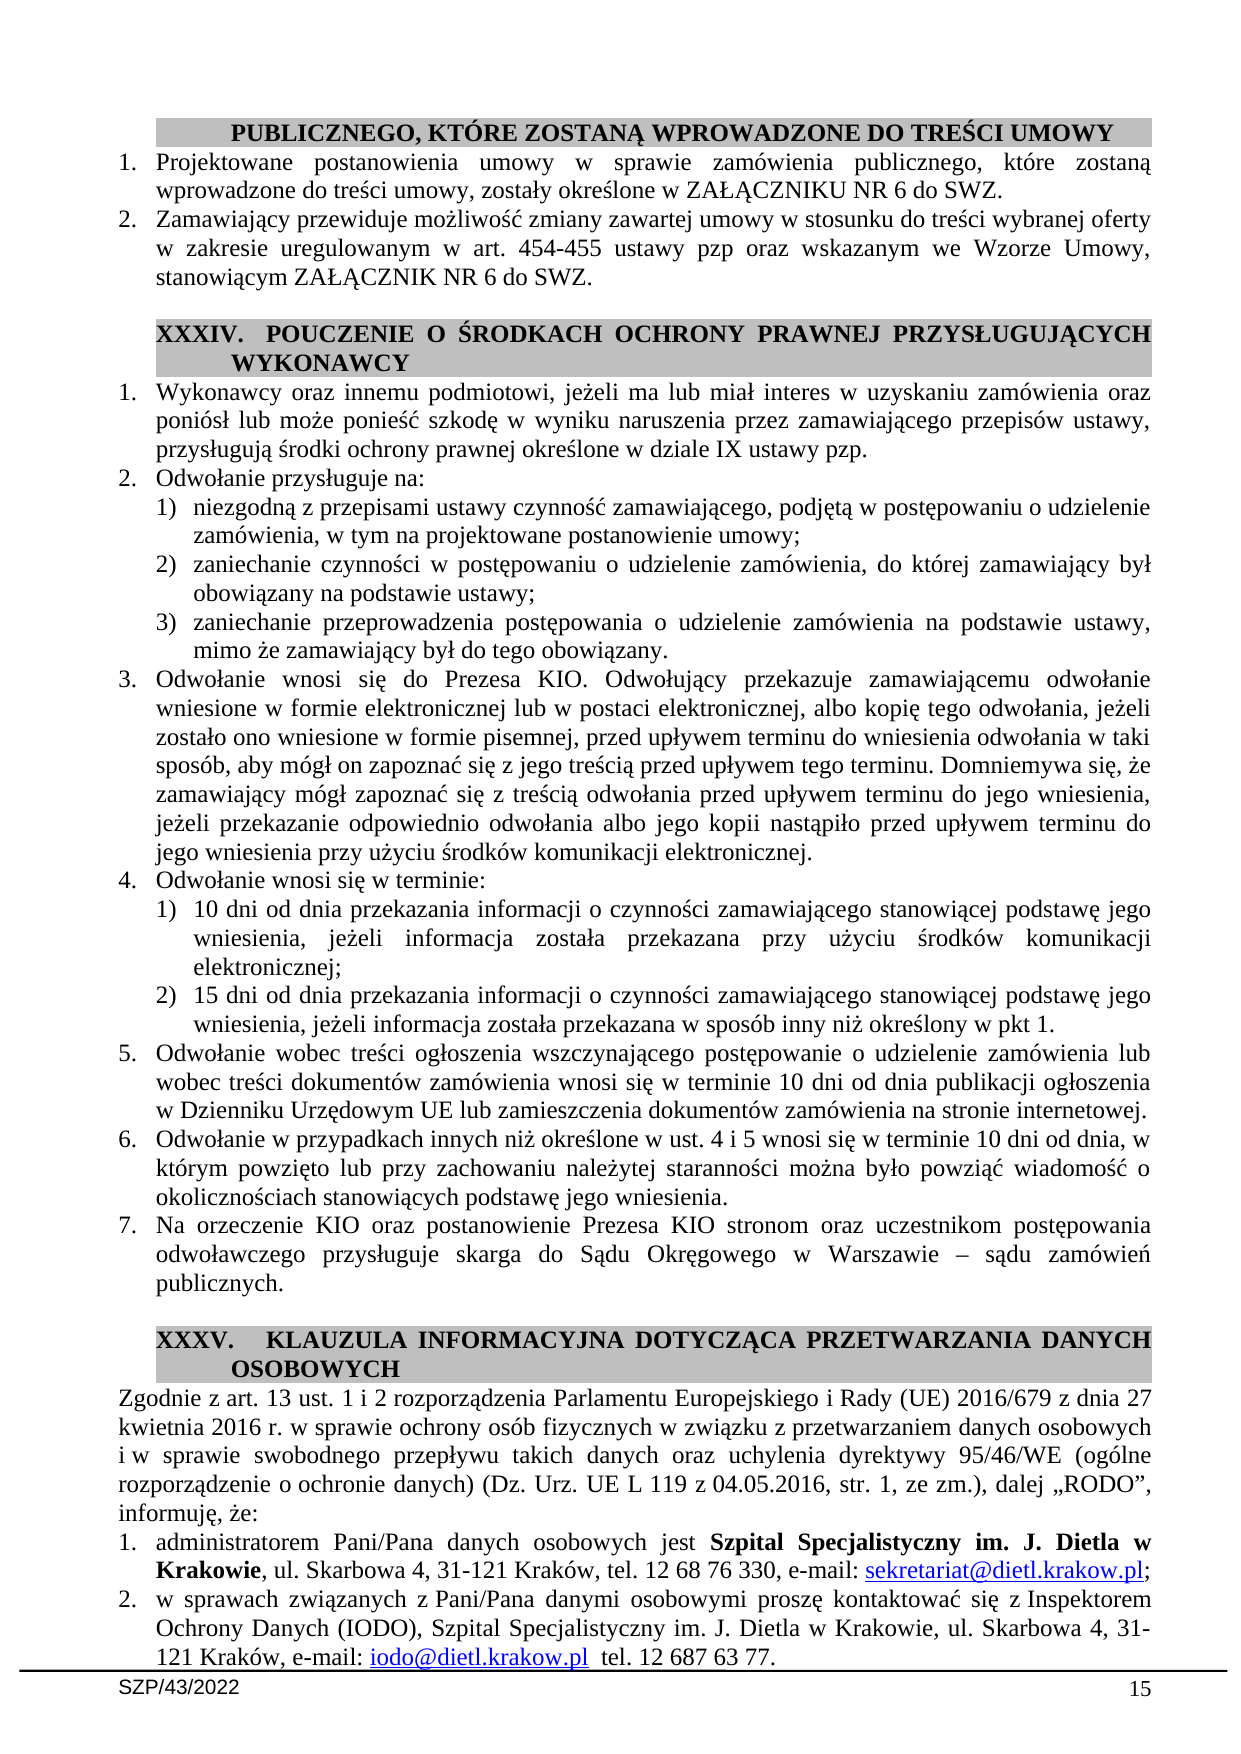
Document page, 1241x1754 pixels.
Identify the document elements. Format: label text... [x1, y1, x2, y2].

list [156, 118, 1152, 147]
list POUCZENIE O ŚRODKACH OCHRONY PRAWNEJ PRZYSŁUGUJĄCYCH WYKONAWCY [156, 319, 1152, 377]
list Wykonawcy oraz innemu podmiotowi, jeżeli ma lub miał interes w uzyskaniu zamówienia oraz poniósł lub może ponieść szkodę w wyniku naruszenia przez zamawiającego przepisów ustawy, przysługują środki ochrony prawnej określone w dziale IX ustawy pzp. [118, 377, 1152, 463]
list zaniechanie przeprowadzenia postępowania o udzielenie zamówienia na podstawie ustawy, mimo że zamawiający był do tego obowiązany. [156, 607, 1152, 664]
list Zamawiający przewiduje możliwość zmiany zawartej umowy w stosunku do treści wybranej oferty w zakresie uregulowanym w art. 454-455 ustawy pzp oraz wskazanym we Wzorze Umowy, stanowiącym ZAŁĄCZNIK NR 6 do SWZ. [118, 204, 1152, 291]
list Odwołanie wnosi się w terminie: [118, 866, 1152, 894]
list Odwołanie wnosi się do Prezesa KIO. Odwołujący przekazuje zamawiającemu odwołanie wniesione w formie elektronicznej lub w postaci elektronicznej, albo kopię tego odwołania, jeżeli zostało ono wniesione w formie pisemnej, przed upływem terminu do wniesienia odwołania w taki sposób, aby mógł on zapoznać się z jego treścią przed upływem tego terminu. Domniemywa się, że zamawiający mógł zapoznać się z treścią odwołania przed upływem terminu do jego wniesienia, jeżeli przekazanie odpowiednio odwołania albo jego kopii nastąpiło przed upływem terminu do jego wniesienia przy użyciu środków komunikacji elektronicznej. [118, 664, 1152, 866]
list 15 dni od dnia przekazania informacji o czynności zamawiającego stanowiącej podstawę jego wniesienia, jeżeli informacja została przekazana w sposób inny niż określony w pkt 1. [156, 981, 1152, 1038]
list Odwołanie w przypadkach innych niż określone w ust. 4 i 5 wnosi się w terminie 10 dni od dnia, w którym powzięto lub przy zachowaniu należytej staranności można było powziąć wiadomość o okolicznościach stanowiących podstawę jego wniesienia. [118, 1124, 1152, 1211]
list zaniechanie czynności w postępowaniu o udzielenie zamówienia, do której zamawiający był obowiązany na podstawie ustawy; [156, 549, 1152, 607]
list Odwołanie przysługuje na: [118, 463, 1152, 492]
list niezgodną z przepisami ustawy czynność zamawiającego, podjętą w postępowaniu o udzielenie zamówienia, w tym na projektowane postanowienie umowy; [156, 492, 1152, 549]
list Projektowane postanowienia umowy w sprawie zamówienia publicznego, które zostaną wprowadzone do treści umowy, zostały określone w ZAŁĄCZNIKU NR 6 do SWZ. [118, 147, 1152, 204]
list administratorem Pani/Pana danych osobowych jest Szpital Specjalistyczny im. J. Dietla w Krakowie, ul. Skarbowa 4, 31-121 Kraków, tel. 12 68 76 330, e-mail: sekretariat@dietl.krakow.pl; [118, 1527, 1152, 1584]
list w sprawach związanych z Pani/Pana danymi osobowymi proszę kontaktować się z Inspektorem Ochrony Danych (IODO), Szpital Specjalistyczny im. J. Dietla w Krakowie, ul. Skarbowa 4, 31-121 Kraków, e-mail: iodo@dietl.krakow.pl tel. 12 687 63 77. [118, 1584, 1152, 1671]
list 10 dni od dnia przekazania informacji o czynności zamawiającego stanowiącej podstawę jego wniesienia, jeżeli informacja została przekazana przy użyciu środków komunikacji elektronicznej; [156, 894, 1152, 981]
list Na orzeczenie KIO oraz postanowienie Prezesa KIO stronom oraz uczestnikom postępowania odwoławczego przysługuje skarga do Sądu Okręgowego w Warszawie – sądu zamówień publicznych. [118, 1211, 1152, 1297]
list Odwołanie wobec treści ogłoszenia wszczynającego postępowanie o udzielenie zamówienia lub wobec treści dokumentów zamówienia wnosi się w terminie 10 dni od dnia publikacji ogłoszenia w Dzienniku Urzędowym UE lub zamieszczenia dokumentów zamówienia na stronie internetowej. [118, 1038, 1152, 1124]
text Zgodnie z art. 13 ust. 1 i 2 rozporządzenia Parlamentu Europejskiego i Rady (UE) 2016/679 z dnia 27 kwietnia 2016 r. w sprawie ochrony osób fizycznych w związku z przetwarzaniem danych osobowych i w sprawie swobodnego przepływu takich danych oraz uchylenia dyrektywy 95/46/WE (ogólne rozporządzenie o ochronie danych) (Dz. Urz. UE L 119 z 04.05.2016, str. 1, ze zm.), dalej „RODO”, informuję, że: [118, 1383, 1152, 1527]
list KLAUZULA INFORMACYJNA DOTYCZĄCA PRZETWARZANIA DANYCH OSOBOWYCH [156, 1326, 1152, 1383]
